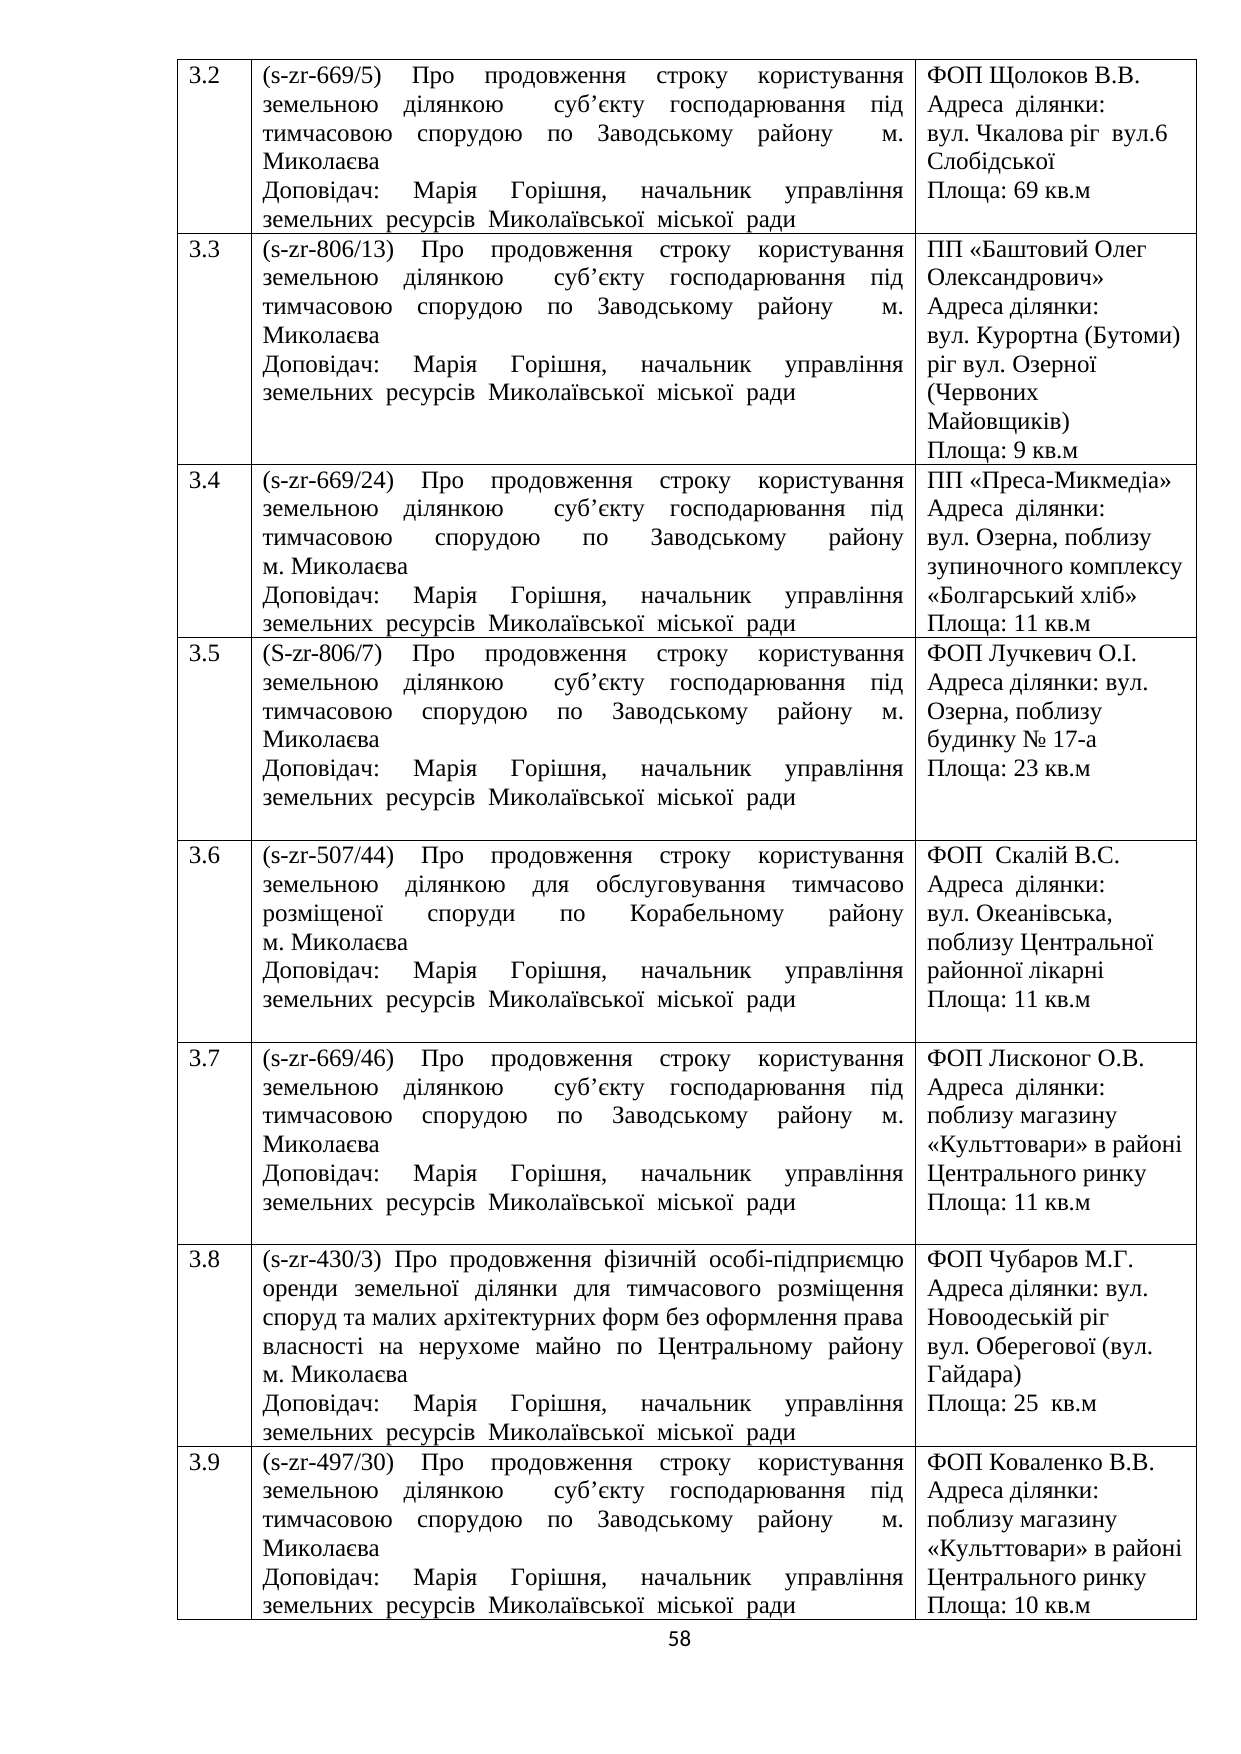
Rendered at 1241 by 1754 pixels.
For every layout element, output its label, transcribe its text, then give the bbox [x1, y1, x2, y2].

table_cell ФОП Чубаров М.Г. Адреса ділянки: вул. Новоодеській ріг вул. Оберегової (вул. Гайдара) Площа: 25 кв.м [916, 1245, 1196, 1446]
table_cell ПП «Преса-Микмедіа» Адреса ділянки: вул. Озерна, поблизу зупиночного комплексу «Болгарський хліб» Площа: 11 кв.м [916, 465, 1196, 637]
table_cell ФОП Щолоков В.В. Адреса ділянки: вул. Чкалова ріг вул.6 Слобідської Площа: 69 кв.м [916, 60, 1196, 233]
table_cell (s-zr-507/44) Про продовження строку користування земельною ділянкою для обслуговування тимчасово розміщеної споруди по Корабельному району м. Миколаєва Доповідач: Марія Горішня, начальник управління земельних ресурсів Миколаївської міської ради [252, 841, 915, 1042]
table_cell 3.5 [178, 638, 251, 839]
table_cell (s-zr-430/3) Про продовження фізичній особі-підприємцю оренди земельної ділянки для тимчасового розміщення споруд та малих архітектурних форм без оформлення права власності на нерухоме майно по Центральному району м. Миколаєва Доповідач: Марія Горішня, начальник управління земельних ресурсів Миколаївської міської ради [252, 1245, 915, 1446]
table_cell 3.3 [178, 234, 251, 464]
table_cell ФОП Коваленко В.В. Адреса ділянки: поблизу магазину «Культтовари» в районі Центрального ринку Площа: 10 кв.м [916, 1447, 1196, 1619]
table_cell (s-zr-669/5) Про продовження строку користування земельною ділянкою суб’єкту господарювання під тимчасовою спорудою по Заводському району м. Миколаєва Доповідач: Марія Горішня, начальник управління земельних ресурсів Миколаївської міської ради [252, 60, 915, 233]
table_cell (s-zr-497/30) Про продовження строку користування земельною ділянкою суб’єкту господарювання під тимчасовою спорудою по Заводському району м. Миколаєва Доповідач: Марія Горішня, начальник управління земельних ресурсів Миколаївської міської ради [252, 1447, 915, 1619]
table_cell (s-zr-806/13) Про продовження строку користування земельною ділянкою суб’єкту господарювання під тимчасовою спорудою по Заводському району м. Миколаєва Доповідач: Марія Горішня, начальник управління земельних ресурсів Миколаївської міської ради [252, 234, 915, 464]
table_cell 3.9 [178, 1447, 251, 1619]
table_cell (S-zr-806/7) Про продовження строку користування земельною ділянкою суб’єкту господарювання під тимчасовою спорудою по Заводському району м. Миколаєва Доповідач: Марія Горішня, начальник управління земельних ресурсів Миколаївської міської ради [252, 638, 915, 839]
table_cell (s-zr-669/46) Про продовження строку користування земельною ділянкою суб’єкту господарювання під тимчасовою спорудою по Заводському району м. Миколаєва Доповідач: Марія Горішня, начальник управління земельних ресурсів Миколаївської міської ради [252, 1043, 915, 1243]
table_cell 3.7 [178, 1043, 251, 1243]
table_cell (s-zr-669/24) Про продовження строку користування земельною ділянкою суб’єкту господарювання під тимчасовою спорудою по Заводському району м. Миколаєва Доповідач: Марія Горішня, начальник управління земельних ресурсів Миколаївської міської ради [252, 465, 915, 637]
table_cell 3.2 [178, 60, 251, 233]
table_cell 3.4 [178, 465, 251, 637]
table_cell ФОП Лучкевич О.І. Адреса ділянки: вул. Озерна, поблизу будинку № 17-а Площа: 23 кв.м [916, 638, 1196, 839]
table_cell 3.8 [178, 1245, 251, 1446]
table_cell ПП «Баштовий Олег Олександрович» Адреса ділянки: вул. Курортна (Бутоми) ріг вул. Озерної (Червоних Майовщиків) Площа: 9 кв.м [916, 234, 1196, 464]
table_cell ФОП Лисконог О.В. Адреса ділянки: поблизу магазину «Культтовари» в районі Центрального ринку Площа: 11 кв.м [916, 1043, 1196, 1243]
table_cell 3.6 [178, 841, 251, 1042]
table_cell ФОП Скалій В.С. Адреса ділянки: вул. Океанівська, поблизу Центральної районної лікарні Площа: 11 кв.м [916, 841, 1196, 1042]
